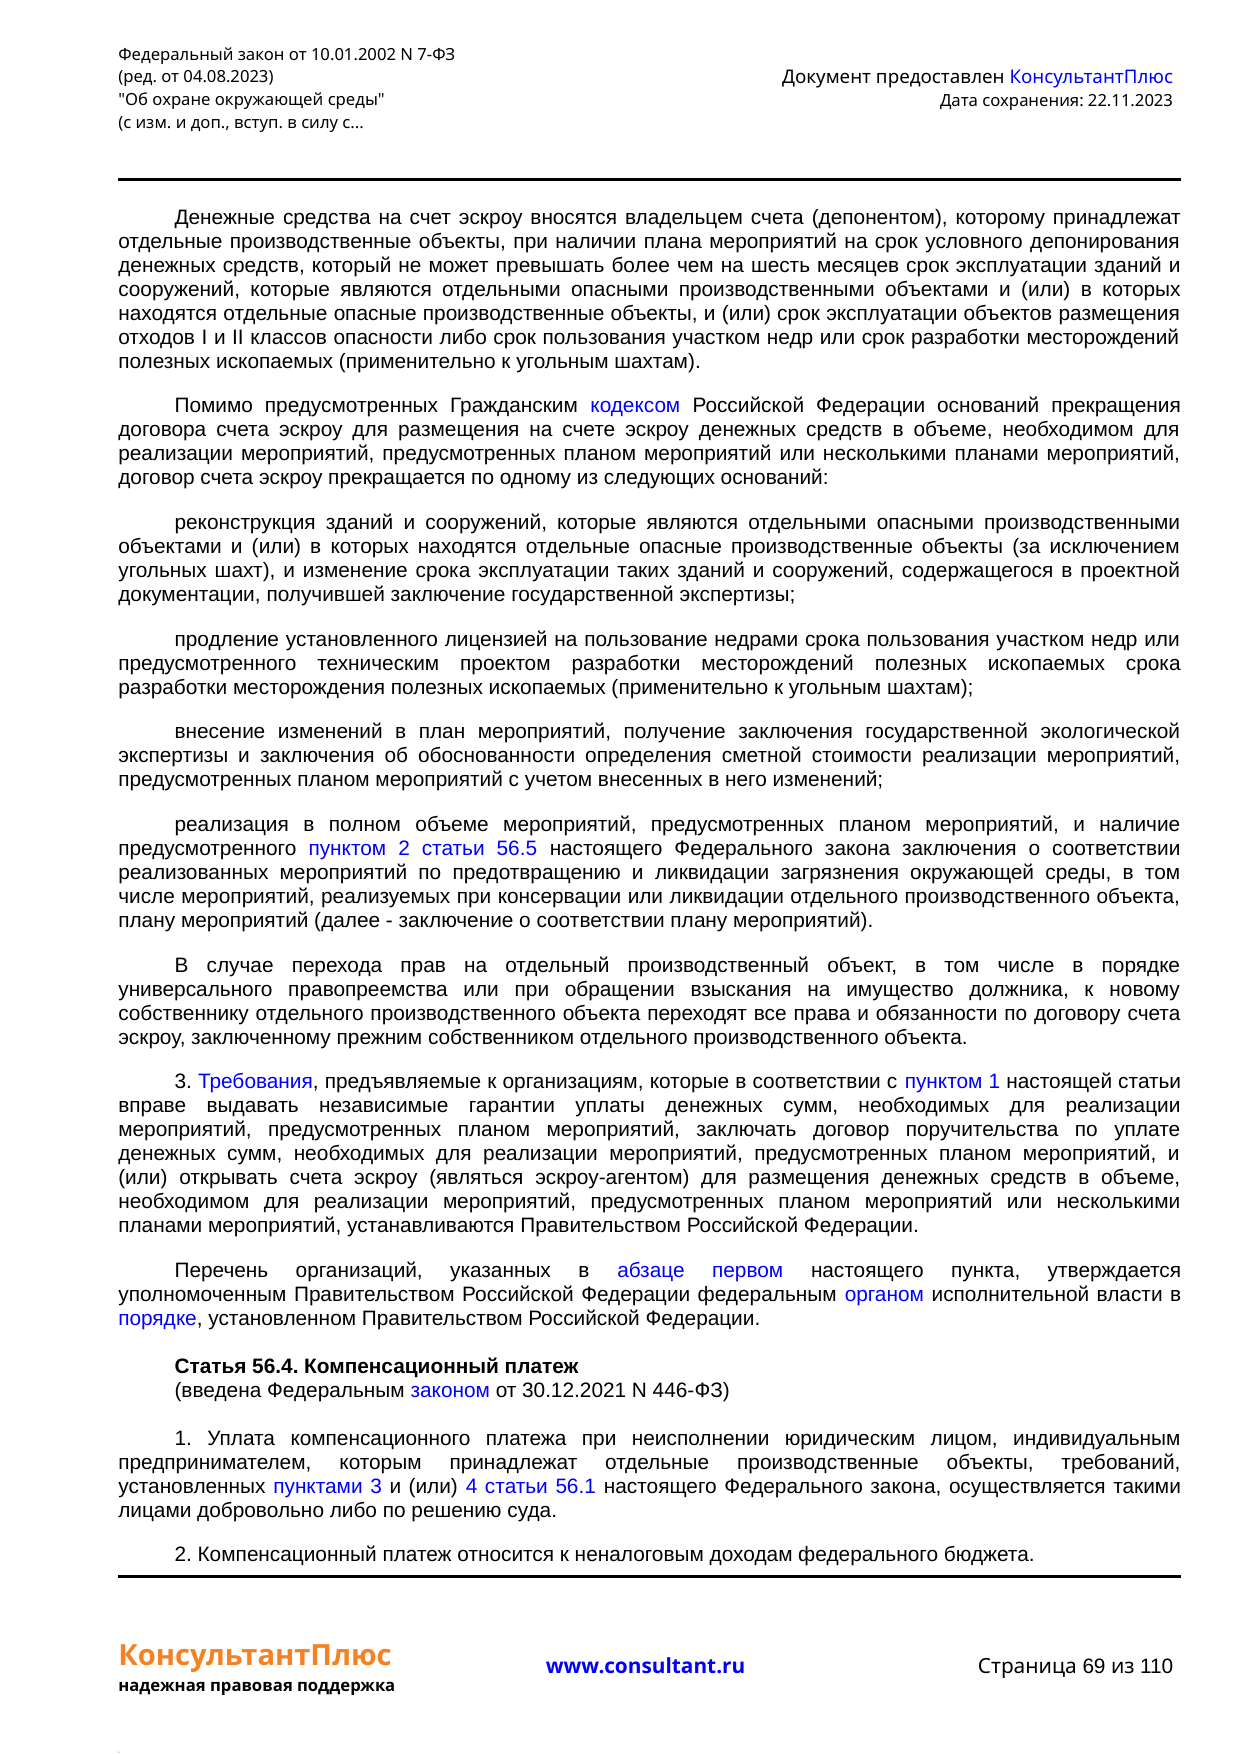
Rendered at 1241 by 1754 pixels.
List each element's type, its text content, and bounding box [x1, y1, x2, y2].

text внесение изменений в план мероприятий, получение заключения государственной экологической экспертизы и заключения об обоснованности определения сметной стоимости реализации мероприятий, предусмотренных планом мероприятий с учетом внесенных в него изменений; [118, 719, 1181, 791]
text Денежные средства на счет эскроу вносятся владельцем счета (депонентом), которому принадлежат отдельные производственные объекты, при наличии плана мероприятий на срок условного депонирования денежных средств, который не может превышать более чем на шесть месяцев срок эксплуатации зданий и сооружений, которые являются отдельными опасными производственными объектами и (или) в которых находятся отдельные опасные производственные объекты, и (или) срок эксплуатации объектов размещения отходов I и II классов опасности либо срок пользования участком недр или срок разработки месторождений полезных ископаемых (применительно к угольным шахтам). [118, 205, 1181, 372]
text В случае перехода прав на отдельный производственный объект, в том числе в порядке универсального правопреемства или при обращении взыскания на имущество должника, к новому собственнику отдельного производственного объекта переходят все права и обязанности по договору счета эскроу, заключенному прежним собственником отдельного производственного объекта. [118, 953, 1181, 1048]
text Перечень организаций, указанных в абзаце первом настоящего пункта, утверждается уполномоченным Правительством Российской Федерации федеральным органом исполнительной власти в порядке, установленном Правительством Российской Федерации. [118, 1258, 1181, 1330]
text (введена Федеральным законом от 30.12.2021 N 446-ФЗ) [118, 1378, 1181, 1402]
text 2. Компенсационный платеж относится к неналоговым доходам федерального бюджета. [118, 1542, 1181, 1566]
text реализация в полном объеме мероприятий, предусмотренных планом мероприятий, и наличие предусмотренного пунктом 2 статьи 56.5 настоящего Федерального закона заключения о соответствии реализованных мероприятий по предотвращению и ликвидации загрязнения окружающей среды, в том числе мероприятий, реализуемых при консервации или ликвидации отдельного производственного объекта, плану мероприятий (далее - заключение о соответствии плану мероприятий). [118, 812, 1181, 932]
text реконструкция зданий и сооружений, которые являются отдельными опасными производственными объектами и (или) в которых находятся отдельные опасные производственные объекты (за исключением угольных шахт), и изменение срока эксплуатации таких зданий и сооружений, содержащегося в проектной документации, получившей заключение государственной экспертизы; [118, 510, 1181, 606]
text продление установленного лицензией на пользование недрами срока пользования участком недр или предусмотренного техническим проектом разработки месторождений полезных ископаемых срока разработки месторождения полезных ископаемых (применительно к угольным шахтам); [118, 627, 1181, 698]
title Статья 56.4. Компенсационный платеж [118, 1354, 1181, 1378]
text Помимо предусмотренных Гражданским кодексом Российской Федерации оснований прекращения договора счета эскроу для размещения на счете эскроу денежных средств в объеме, необходимом для реализации мероприятий, предусмотренных планом мероприятий или несколькими планами мероприятий, договор счета эскроу прекращается по одному из следующих оснований: [118, 393, 1181, 489]
text 1. Уплата компенсационного платежа при неисполнении юридическим лицом, индивидуальным предпринимателем, которым принадлежат отдельные производственные объекты, требований, установленных пунктами 3 и (или) 4 статьи 56.1 настоящего Федерального закона, осуществляется такими лицами добровольно либо по решению суда. [118, 1426, 1181, 1521]
text 3. Требования, предъявляемые к организациям, которые в соответствии с пунктом 1 настоящей статьи вправе выдавать независимые гарантии уплаты денежных сумм, необходимых для реализации мероприятий, предусмотренных планом мероприятий, заключать договор поручительства по уплате денежных сумм, необходимых для реализации мероприятий, предусмотренных планом мероприятий, и (или) открывать счета эскроу (являться эскроу-агентом) для размещения денежных средств в объеме, необходимом для реализации мероприятий, предусмотренных планом мероприятий или несколькими планами мероприятий, устанавливаются Правительством Российской Федерации. [118, 1069, 1181, 1237]
